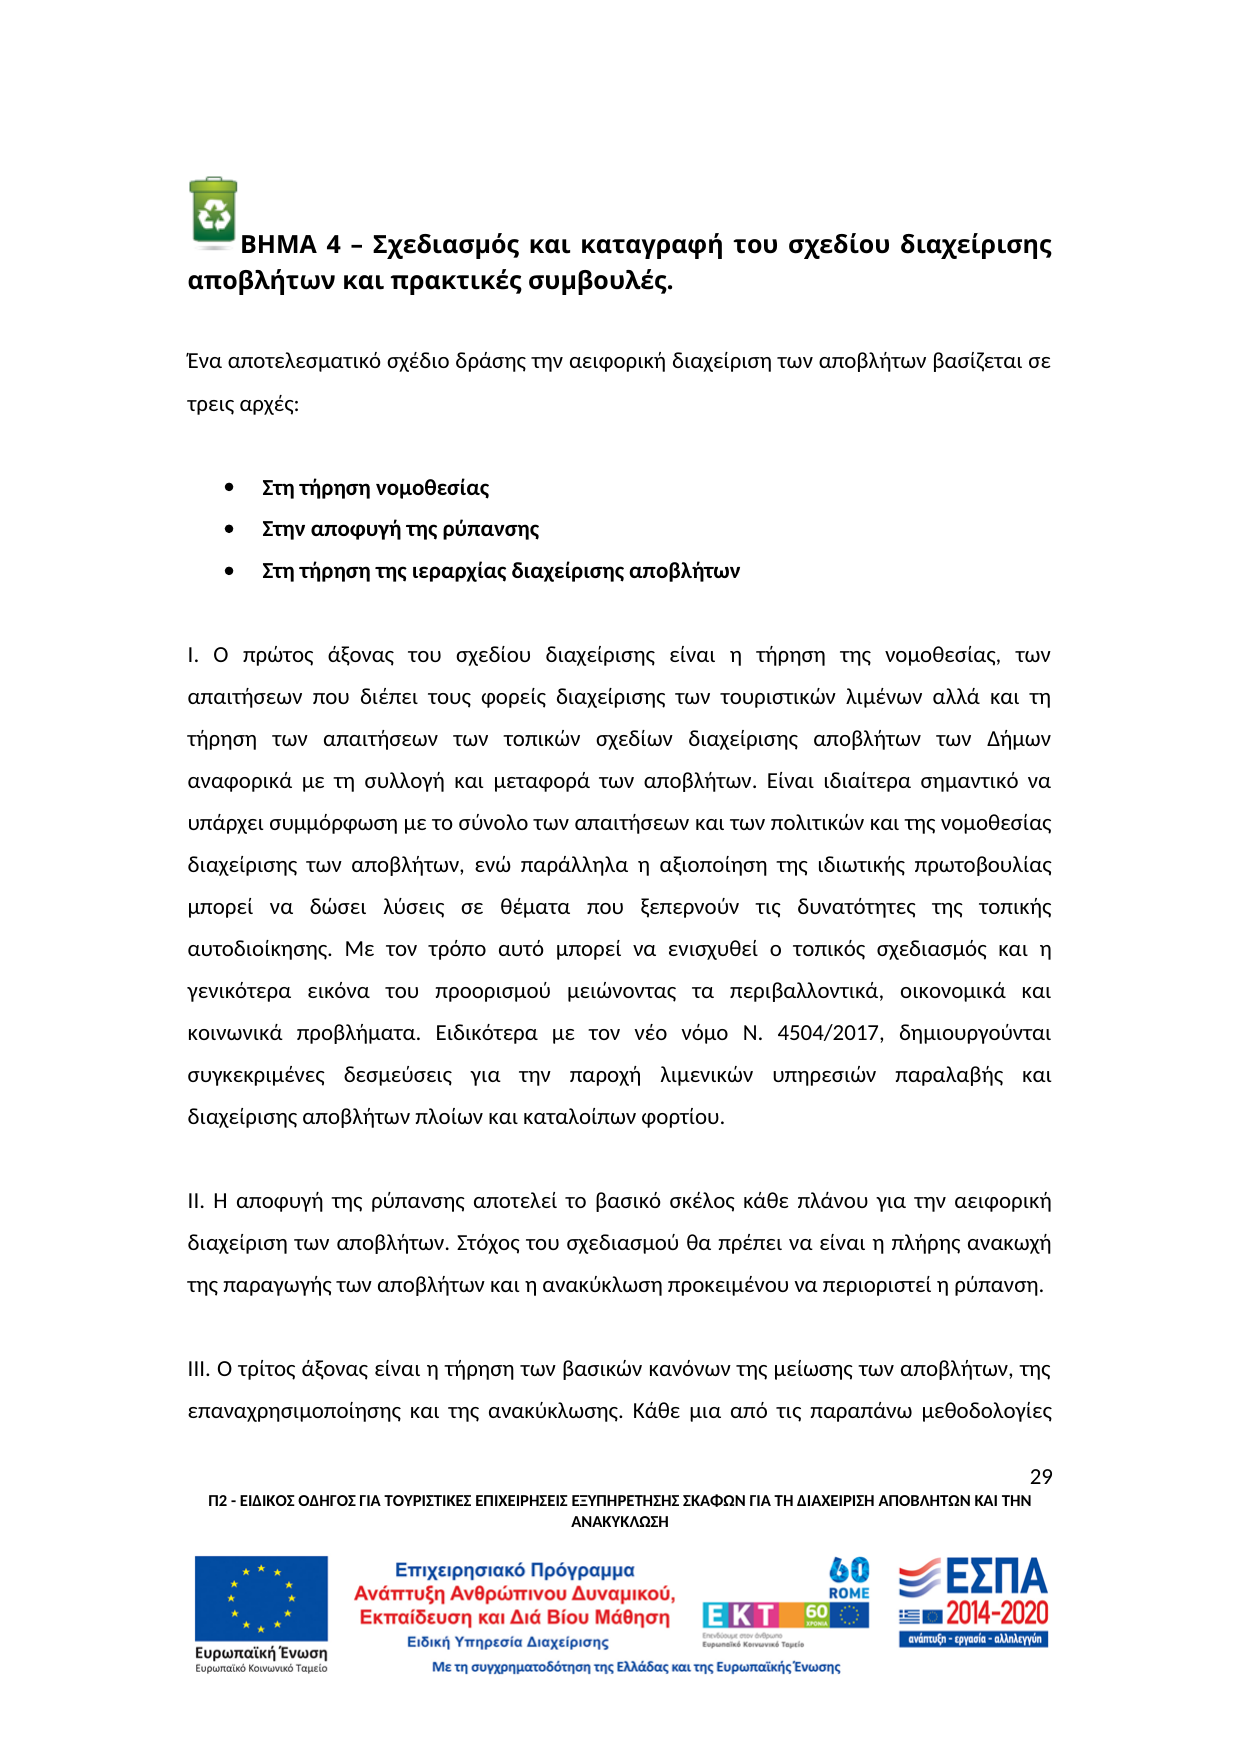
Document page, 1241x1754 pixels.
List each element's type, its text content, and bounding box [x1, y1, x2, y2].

text II. Η αποφυγή της ρύπανσης αποτελεί το βασικό σκέλος κάθε πλάνου για την αειφορική διαχείριση των αποβλήτων. Στόχος του σχεδιασμού θα πρέπει να είναι η πλήρης ανακωχή της παραγωγής των αποβλήτων και η ανακύκλωση προκειμένου να περιοριστεί η ρύπανση. [187, 1186, 1053, 1298]
picture [187, 175, 240, 253]
picture [187, 1550, 1053, 1681]
list Στη τήρηση της ιεραρχίας διαχείρισης αποβλήτων [225, 557, 1053, 584]
list Στη τήρηση νομοθεσίας [225, 473, 1053, 501]
list Στην αποφυγή της ρύπανσης [225, 514, 1053, 543]
text Ι. Ο πρώτος άξονας του σχεδίου διαχείρισης είναι η τήρηση της νομοθεσίας, των απαιτήσεων που διέπει τους φορείς διαχείρισης των τουριστικών λιμένων αλλά και τη τήρηση των απαιτήσεων των τοπικών σχεδίων διαχείρισης αποβλήτων των Δήμων αναφορικά με τη συλλογή και μεταφορά των αποβλήτων. Είναι ιδιαίτερα σημαντικό να υπάρχει συμμόρφωση με το σύνολο των απαιτήσεων και των πολιτικών και της νομοθεσίας διαχείρισης των αποβλήτων, ενώ παράλληλα η αξιοποίηση της ιδιωτικής πρωτοβουλίας μπορεί να δώσει λύσεις σε θέματα που ξεπερνούν τις δυνατότητες της τοπικής αυτοδιοίκησης. Με τον τρόπο αυτό μπορεί να ενισχυθεί ο τοπικός σχεδιασμός και η γενικότερα εικόνα του προορισμού μειώνοντας τα περιβαλλοντικά, οικονομικά και κοινωνικά προβλήματα. Ειδικότερα με τον νέο νόμο Ν. 4504/2017, δημιουργούνται συγκεκριμένες δεσμεύσεις για την παροχή λιμενικών υπηρεσιών παραλαβής και διαχείρισης αποβλήτων πλοίων και καταλοίπων φορτίου. [187, 641, 1053, 1130]
text Ένα αποτελεσματικό σχέδιο δράσης την αειφορική διαχείριση των αποβλήτων βασίζεται σε τρεις αρχές: [187, 347, 1053, 417]
subtitle ΒΗΜΑ 4 – Σχεδιασμός και καταγραφή του σχεδίου διαχείρισης αποβλήτων και πρακτικές συμβουλές. [187, 175, 1053, 297]
